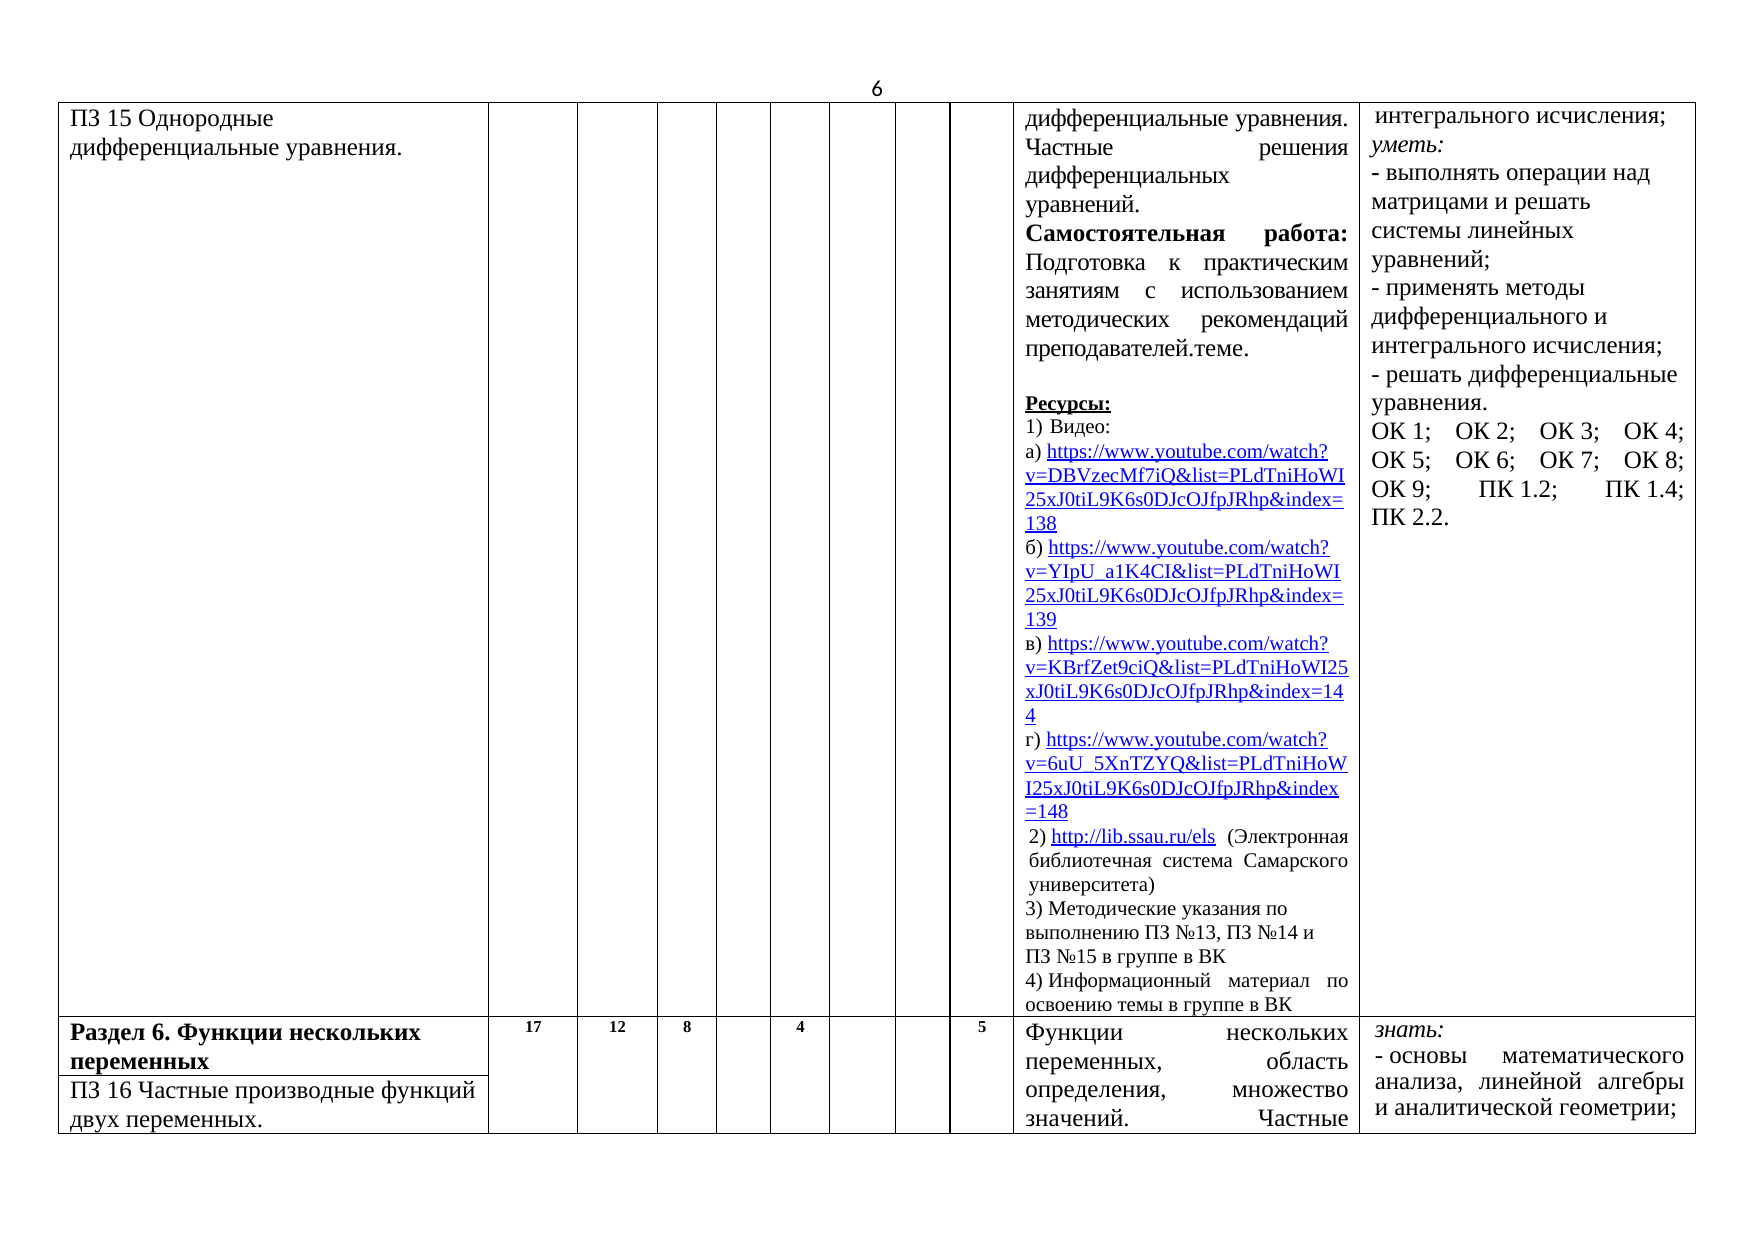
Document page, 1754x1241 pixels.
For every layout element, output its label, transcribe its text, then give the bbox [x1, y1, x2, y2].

table_cell 5 [951, 1017, 1013, 1133]
table_cell 8 [658, 1017, 716, 1133]
table_cell ПЗ 16 Частные производные функций двух переменных. [59, 1076, 488, 1133]
table_cell ПЗ 15 Однородные дифференциальные уравнения. [59, 103, 488, 1016]
table_cell [717, 1017, 770, 1133]
table_cell Раздел 6. Функции нескольких переменных [59, 1017, 488, 1074]
table_cell [896, 1017, 949, 1133]
table_cell знать: - основы математического анализа, линейной алгебры и аналитической геометрии; - основы дифференциального и интегрального исчисления; уметь: - выполнять операции над матрицами и решать системы линейных уравнений; - применять методы дифференциального и интегрального исчисления; - решать дифференциальные уравнения. ОК 1; ОК 2; ОК 3; ОК 4; ОК 5; ОК 6; ОК 7; ОК 8; ОК 9; ПК 1.2; ПК 1.4; ПК 2.2. [1360, 1017, 1695, 1133]
table_cell 17 [489, 1017, 577, 1133]
table_cell 4 [771, 1017, 829, 1133]
table_cell 12 [578, 1017, 657, 1133]
table_cell [830, 1017, 895, 1133]
